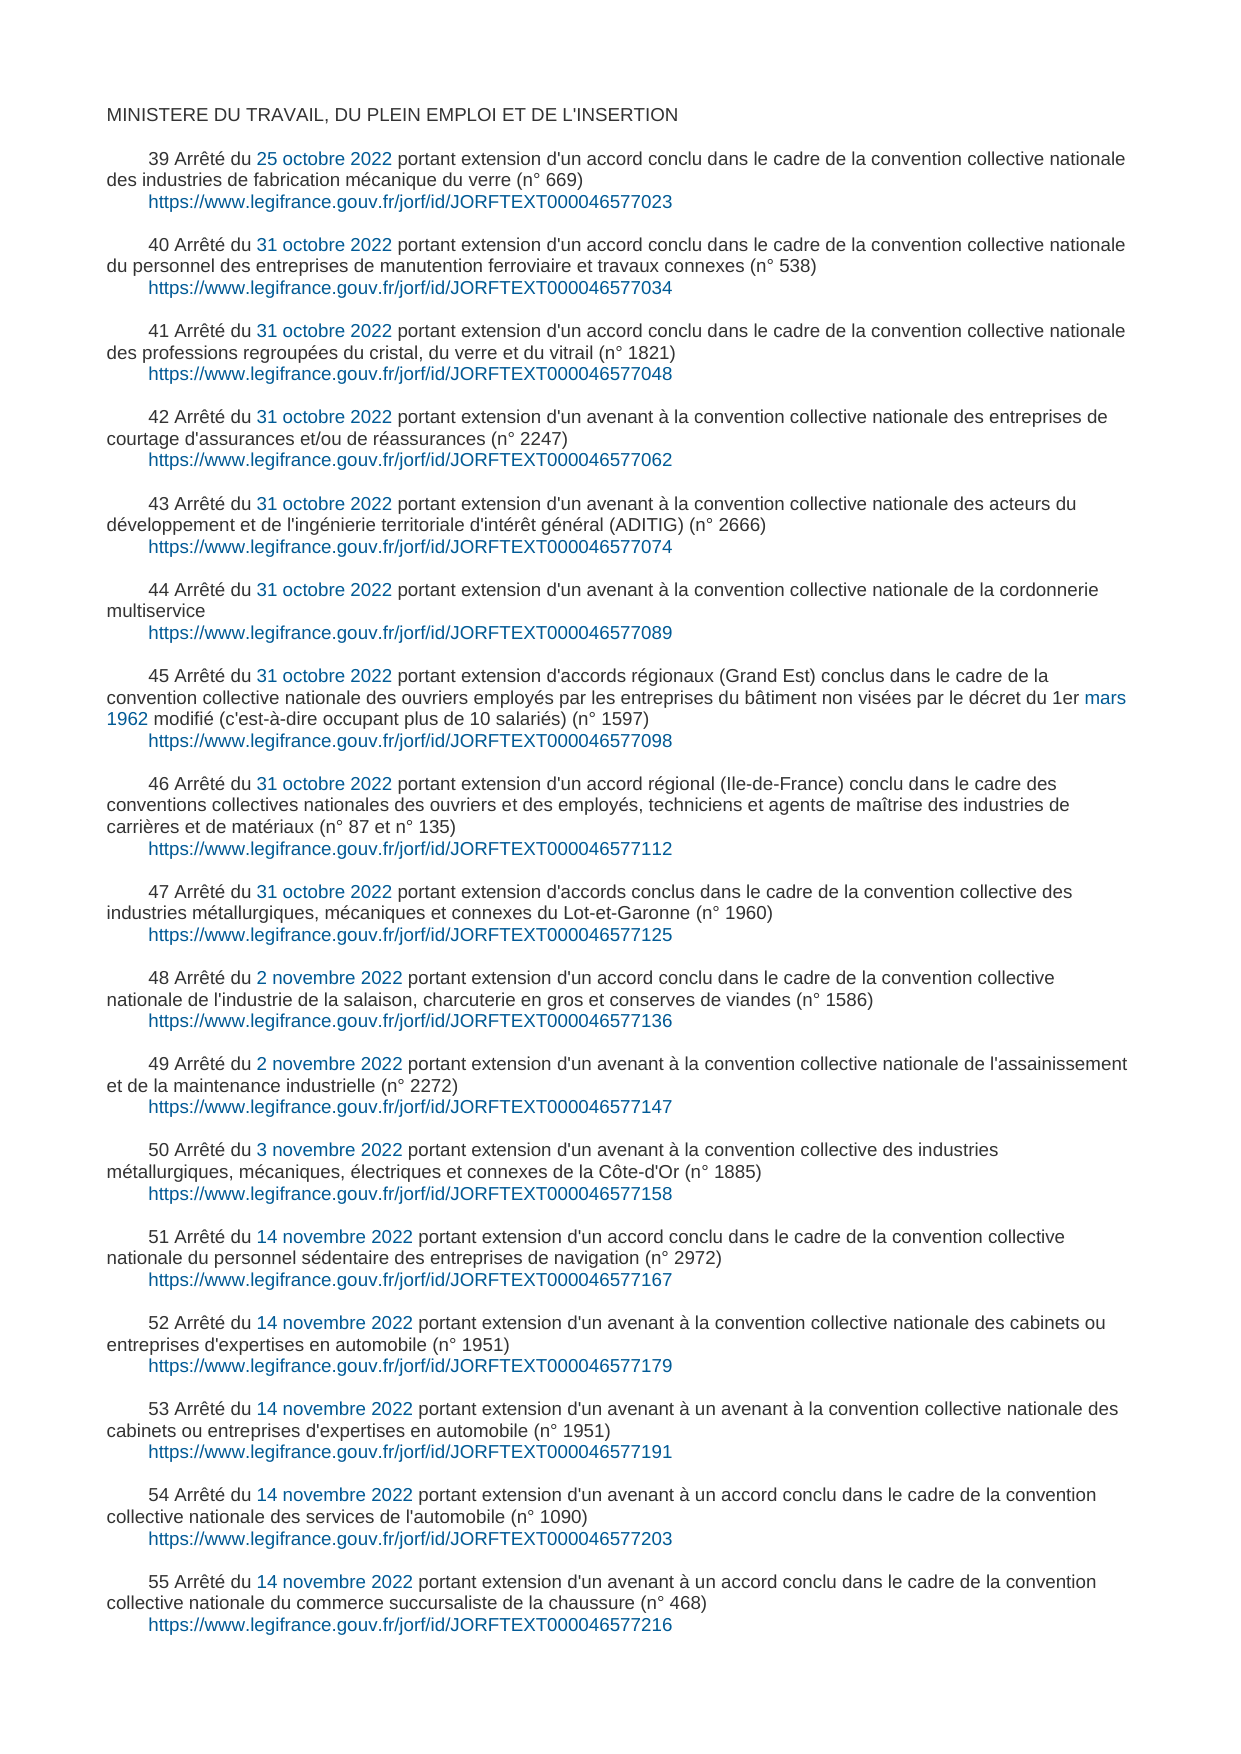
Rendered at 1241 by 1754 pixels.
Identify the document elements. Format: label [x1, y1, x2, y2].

text [106, 104, 1128, 1635]
